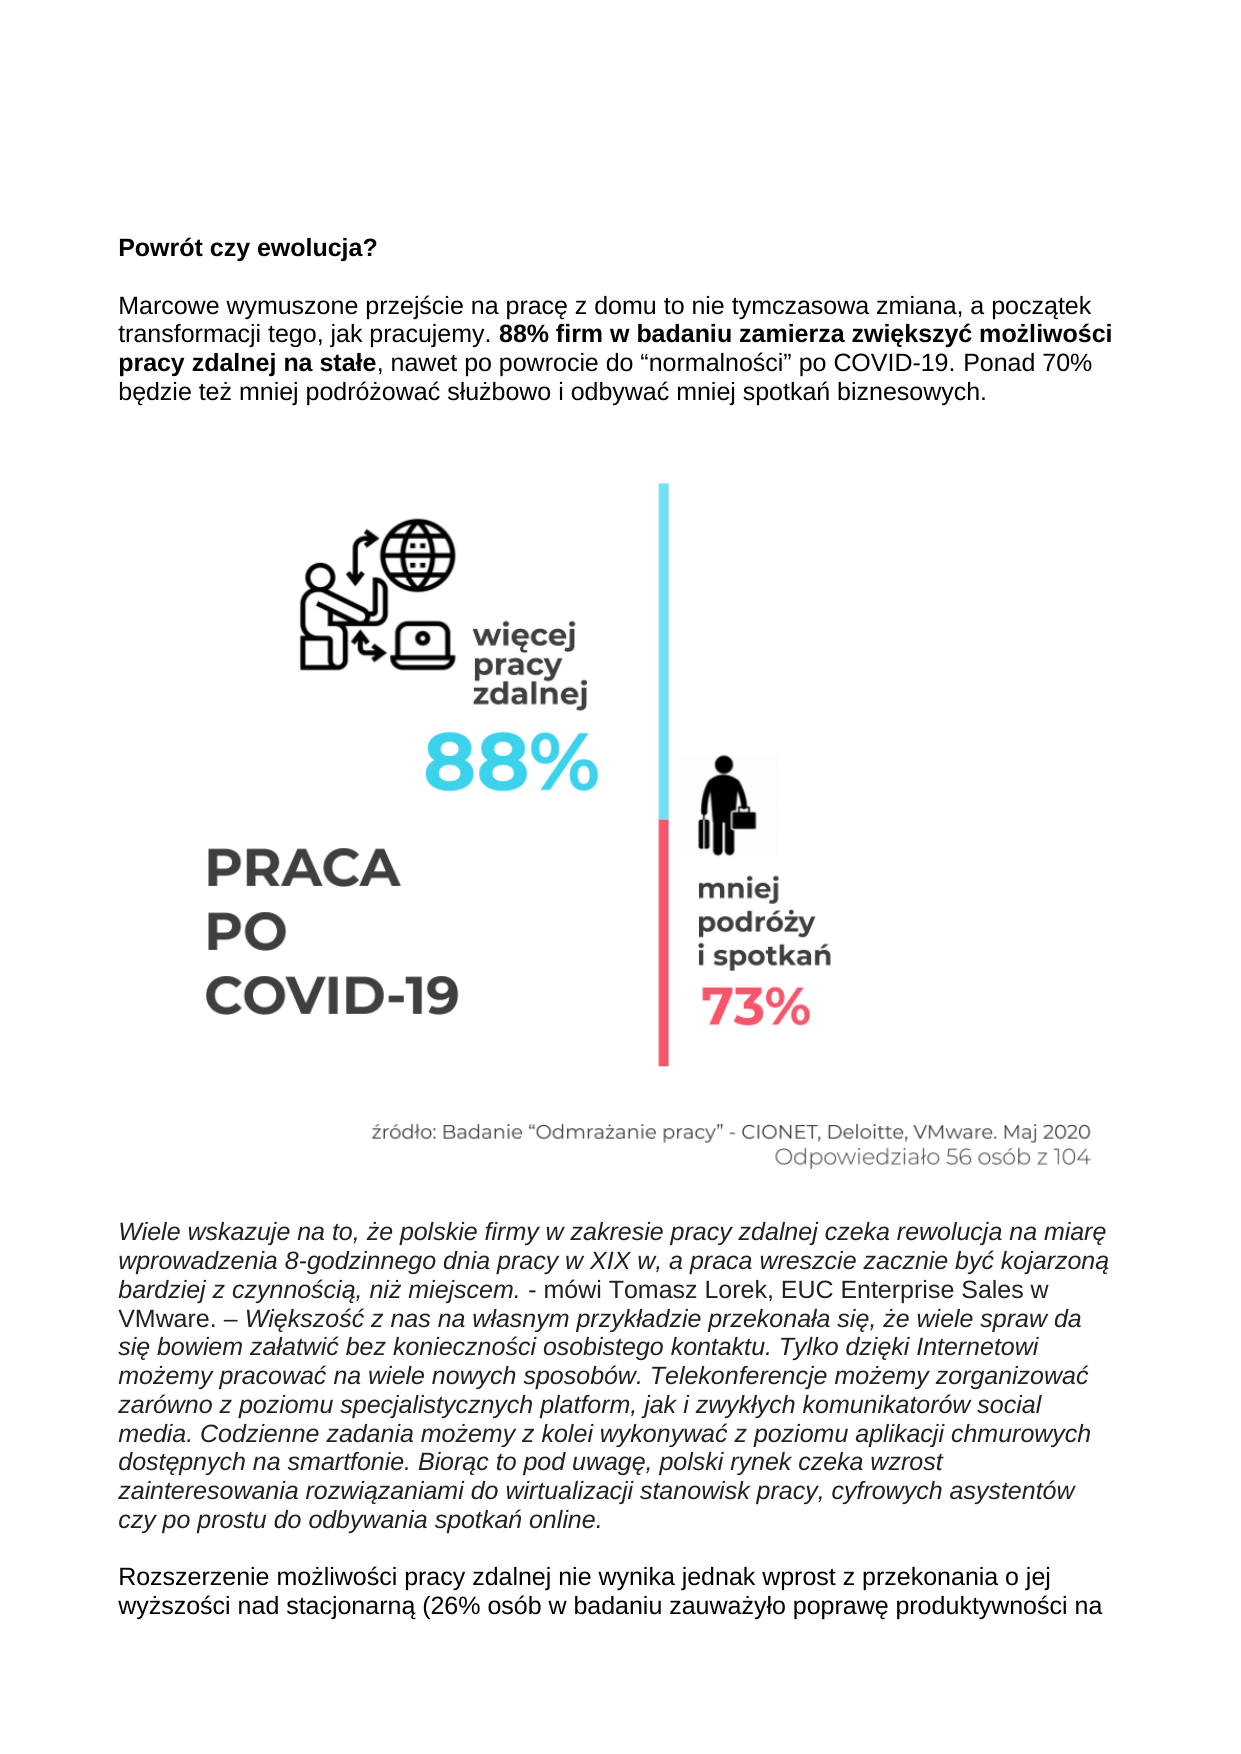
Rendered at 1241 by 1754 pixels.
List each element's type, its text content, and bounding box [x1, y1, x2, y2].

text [118, 1562, 1122, 1620]
text Marcowe wymuszone przejście na pracę z domu to nie tymczasowa zmiana, a początek transformacji tego, jak pracujemy. 88% firm w badaniu zamierza zwiększyć możliwości pracy zdalnej na stałe, nawet po powrocie do “normalności” po COVID-19. Ponad 70% będzie też mniej podróżować służbowo i odbywać mniej spotkań biznesowych. [118, 291, 1122, 406]
text Wiele wskazuje na to, że polskie firmy w zakresie pracy zdalnej czeka rewolucja na miarę wprowadzenia 8-godzinnego dnia pracy w XIX w, a praca wreszcie zacznie być kojarzoną bardziej z czynnością, niż miejscem. - mówi Tomasz Lorek, EUC Enterprise Sales w VMware. – Większość z nas na własnym przykładzie przekonała się, że wiele spraw da się bowiem załatwić bez konieczności osobistego kontaktu. Tylko dzięki Internetowi możemy pracować na wiele nowych sposobów. Telekonferencje możemy zorganizować zarówno z poziomu specjalistycznych platform, jak i zwykłych komunikatorów social media. Codzienne zadania możemy z kolei wykonywać z poziomu aplikacji chmurowych dostępnych na smartfonie. Biorąc to pod uwagę, polski rynek czeka wzrost zainteresowania rozwiązaniami do wirtualizacji stanowisk pracy, cyfrowych asystentów czy po prostu do odbywania spotkań online. [118, 1217, 1122, 1533]
text Powrót czy ewolucja? [118, 233, 1122, 262]
picture [118, 434, 1123, 1189]
